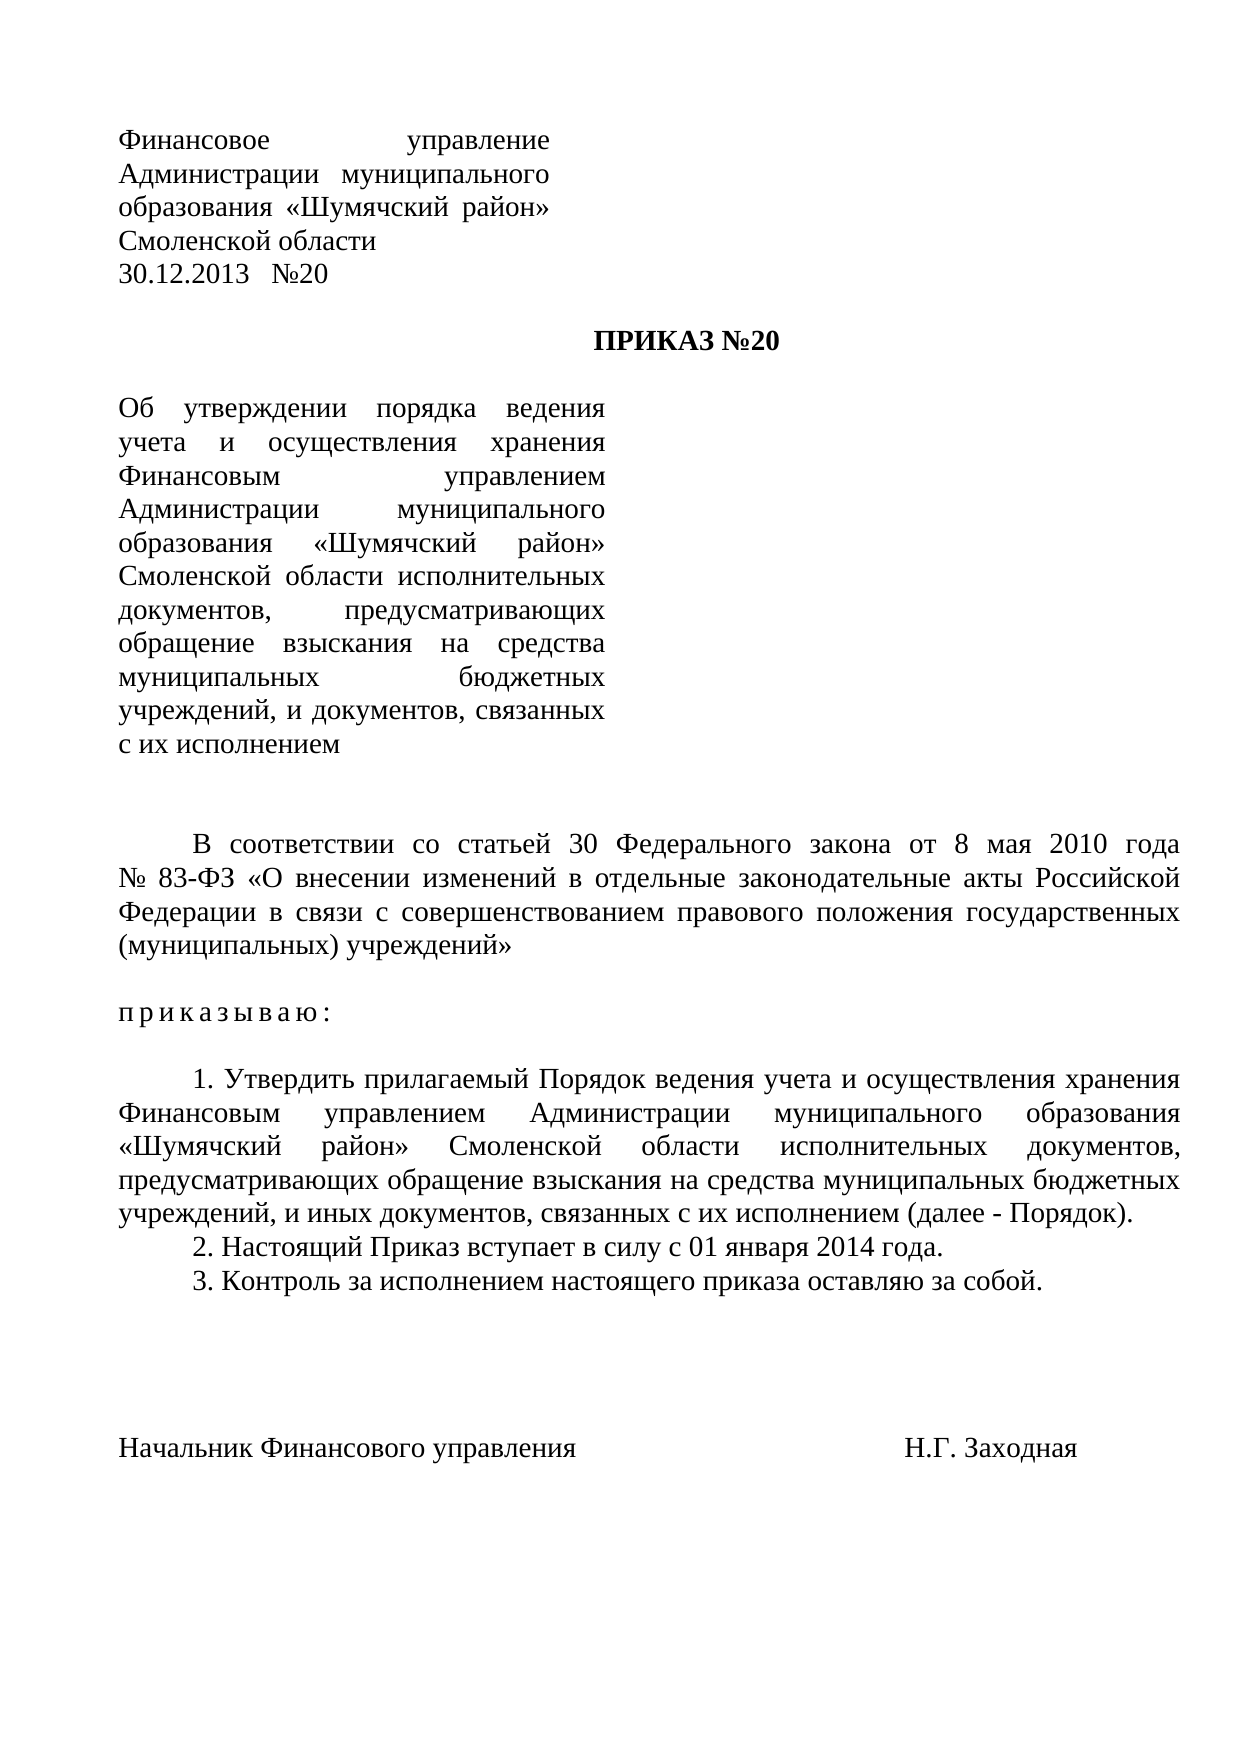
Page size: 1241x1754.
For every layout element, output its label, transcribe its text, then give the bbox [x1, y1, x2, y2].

title ПРИКАЗ №20 [118, 323, 1181, 357]
text 3. Контроль за исполнением настоящего приказа оставляю за собой. [118, 1263, 1181, 1296]
text 1. Утвердить прилагаемый Порядок ведения учета и осуществления хранения Финансовым управлением Администрации муниципального образования «Шумячский район» Смоленской области исполнительных документов, предусматривающих обращение взыскания на средства муниципальных бюджетных учреждений, и иных документов, связанных с их исполнением (далее - Порядок). [118, 1061, 1181, 1229]
text В соответствии со статьей 30 Федерального закона от 8 мая 2010 года № 83-ФЗ «О внесении изменений в отдельные законодательные акты Российской Федерации в связи с совершенствованием правового положения государственных (муниципальных) учреждений» [118, 827, 1181, 961]
text 2. Настоящий Приказ вступает в силу с 01 января 2014 года. [118, 1229, 1181, 1263]
text приказываю: [118, 994, 1181, 1028]
text Начальник Финансового управления Н.Г. Заходная [118, 1430, 1181, 1464]
title Об утверждении порядка ведения учета и осуществления хранения Финансовым управлением Администрации муниципального образования «Шумячский район» Смоленской области исполнительных документов, предусматривающих обращение взыскания на средства муниципальных бюджетных учреждений, и документов, связанных с их исполнением [118, 391, 606, 759]
table_header Финансовое управление Администрации муниципального образования «Шумячский район» Смоленской области 30.12.2013 №20 [107, 122, 561, 290]
